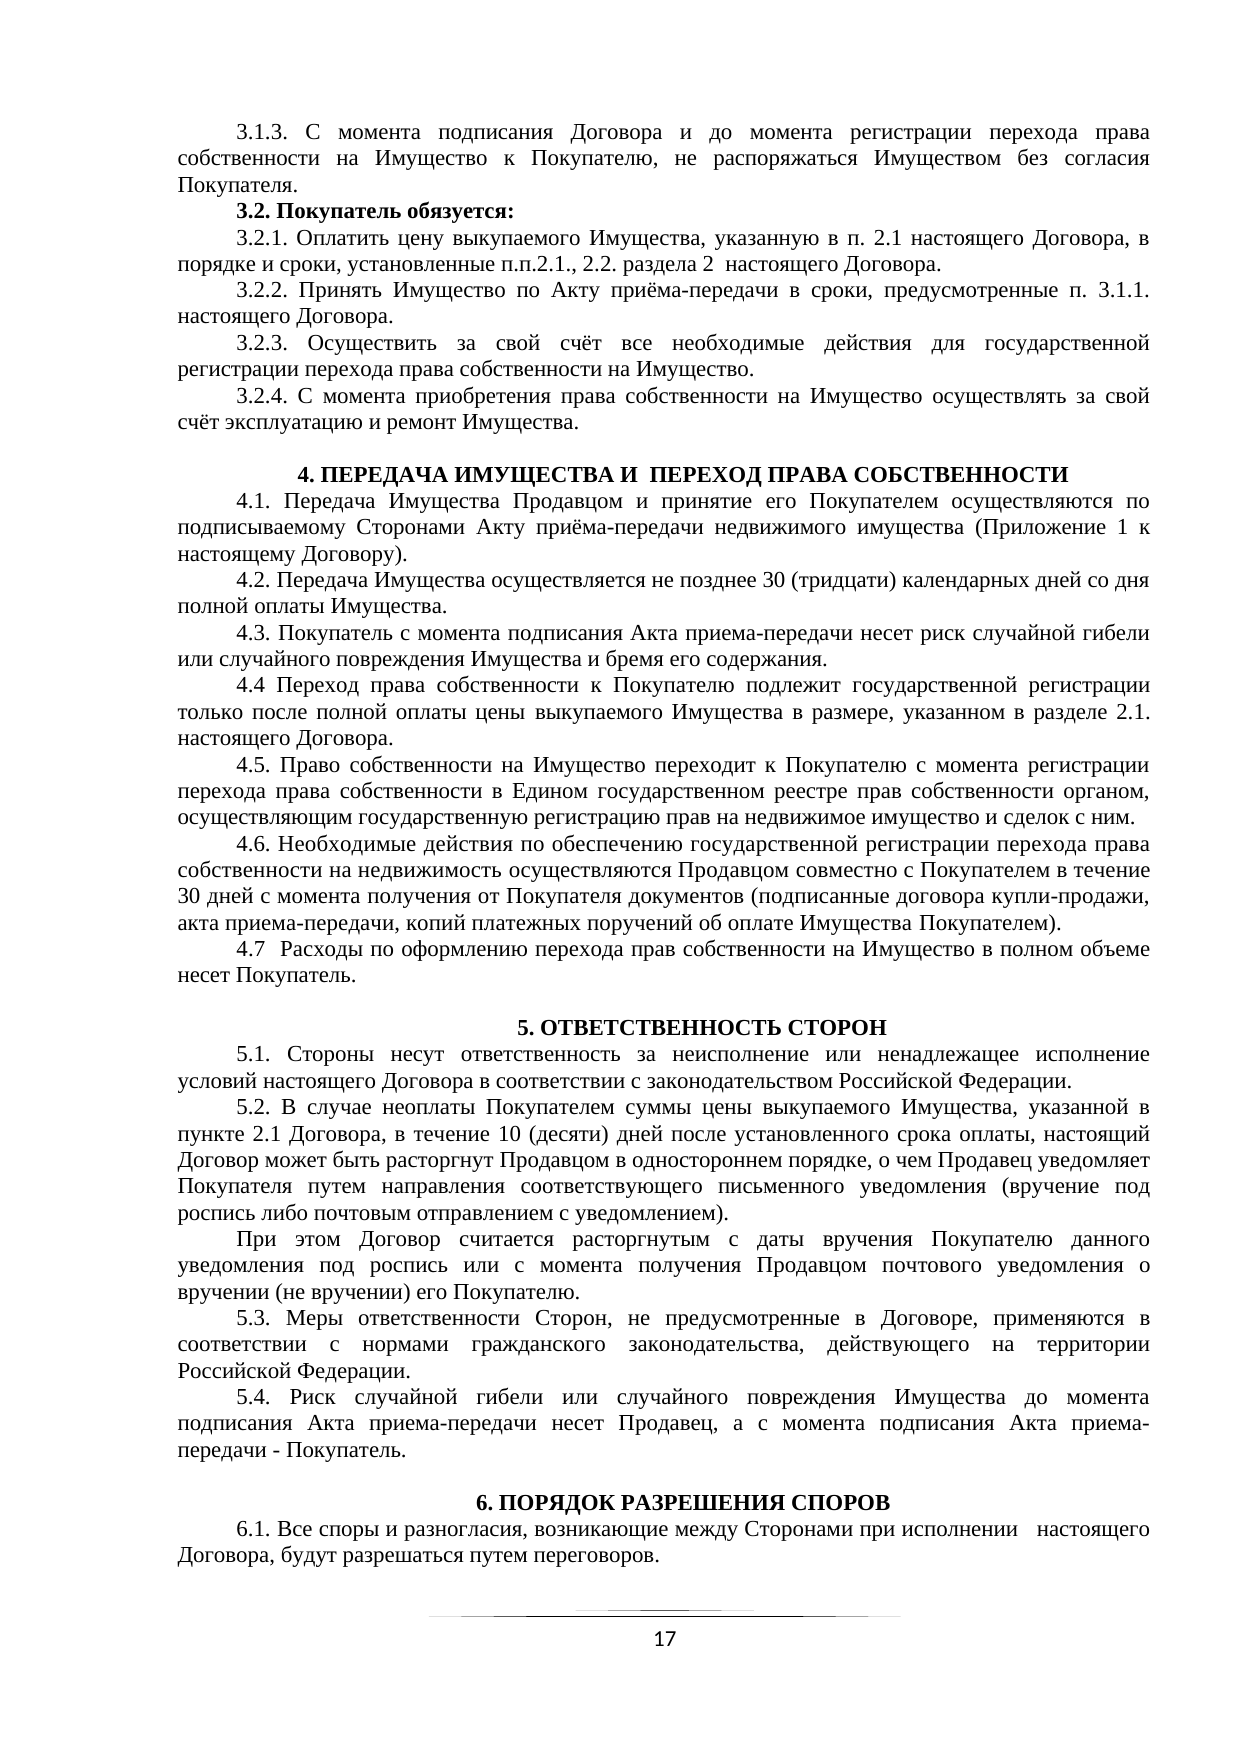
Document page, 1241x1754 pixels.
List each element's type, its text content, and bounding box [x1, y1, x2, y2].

text 4.3. Покупатель с момента подписания Акта приема-передачи несет риск случайной гибели или случайного повреждения Имущества и бремя его содержания. [177, 619, 1152, 672]
text 5.3. Меры ответственности Сторон, не предусмотренные в Договоре, применяются в соответствии с нормами гражданского законодательства, действующего на территории Российской Федерации. [177, 1304, 1152, 1383]
text 3.1.3. С момента подписания Договора и до момента регистрации перехода права собственности на Имущество к Покупателю, не распоряжаться Имуществом без согласия Покупателя. [177, 118, 1152, 197]
text 5.1. Стороны несут ответственность за неисполнение или ненадлежащее исполнение условий настоящего Договора в соответствии с законодательством Российской Федерации. [177, 1041, 1152, 1093]
text 6.1. Все споры и разногласия, возникающие между Сторонами при исполнении настоящего Договора, будут разрешаться путем переговоров. [177, 1515, 1152, 1568]
text 4. ПЕРЕДАЧА ИМУЩЕСТВА И ПЕРЕХОД ПРАВА СОБСТВЕННОСТИ [215, 461, 1152, 487]
text 6. ПОРЯДОК РАЗРЕШЕНИЯ СПОРОВ [215, 1488, 1152, 1515]
text 3.2.2. Принять Имущество по Акту приёма-передачи в сроки, предусмотренные п. 3.1.1. настоящего Договора. [177, 276, 1152, 329]
text 4.6. Необходимые действия по обеспечению государственной регистрации перехода права собственности на недвижимость осуществляются Продавцом совместно с Покупателем в течение 30 дней с момента получения от Покупателя документов (подписанные договора купли-продажи, акта приема-передачи, копий платежных поручений об оплате Имущества Покупателем). [177, 830, 1152, 935]
text 4.5. Право собственности на Имущество переходит к Покупателю с момента регистрации перехода права собственности в Едином государственном реестре прав собственности органом, осуществляющим государственную регистрацию прав на недвижимое имущество и сделок с ним. [177, 751, 1152, 830]
text 3.2.1. Оплатить цену выкупаемого Имущества, указанную в п. 2.1 настоящего Договора, в порядке и сроки, установленные п.п.2.1., 2.2. раздела 2 настоящего Договора. [177, 223, 1152, 276]
text 4.1. Передача Имущества Продавцом и принятие его Покупателем осуществляются по подписываемому Сторонами Акту приёма-передачи недвижимого имущества (Приложение 1 к настоящему Договору). [177, 487, 1152, 566]
text 5.4. Риск случайной гибели или случайного повреждения Имущества до момента подписания Акта приема-передачи несет Продавец, а с момента подписания Акта приема-передачи - Покупатель. [177, 1383, 1152, 1462]
text При этом Договор считается расторгнутым с даты вручения Покупателю данного уведомления под роспись или с момента получения Продавцом почтового уведомления о вручении (не вручении) его Покупателю. [177, 1225, 1152, 1304]
text 4.7 Расходы по оформлению перехода прав собственности на Имущество в полном объеме несет Покупатель. [177, 935, 1152, 988]
text 3.2. Покупатель обязуется: [177, 197, 1152, 223]
text 4.2. Передача Имущества осуществляется не позднее 30 (тридцати) календарных дней со дня полной оплаты Имущества. [177, 566, 1152, 619]
text 5.2. В случае неоплаты Покупателем суммы цены выкупаемого Имущества, указанной в пункте 2.1 Договора, в течение 10 (десяти) дней после установленного срока оплаты, настоящий Договор может быть расторгнут Продавцом в одностороннем порядке, о чем Продавец уведомляет Покупателя путем направления соответствующего письменного уведомления (вручение под роспись либо почтовым отправлением с уведомлением). [177, 1093, 1152, 1225]
text 4.4 Переход права собственности к Покупателю подлежит государственной регистрации только после полной оплаты цены выкупаемого Имущества в размере, указанном в разделе 2.1. настоящего Договора. [177, 672, 1152, 751]
text 3.2.3. Осуществить за свой счёт все необходимые действия для государственной регистрации перехода права собственности на Имущество. [177, 329, 1152, 382]
text 3.2.4. С момента приобретения права собственности на Имущество осуществлять за свой счёт эксплуатацию и ремонт Имущества. [177, 382, 1152, 434]
text 5. ОТВЕТСТВЕННОСТЬ СТОРОН [177, 1014, 1152, 1041]
